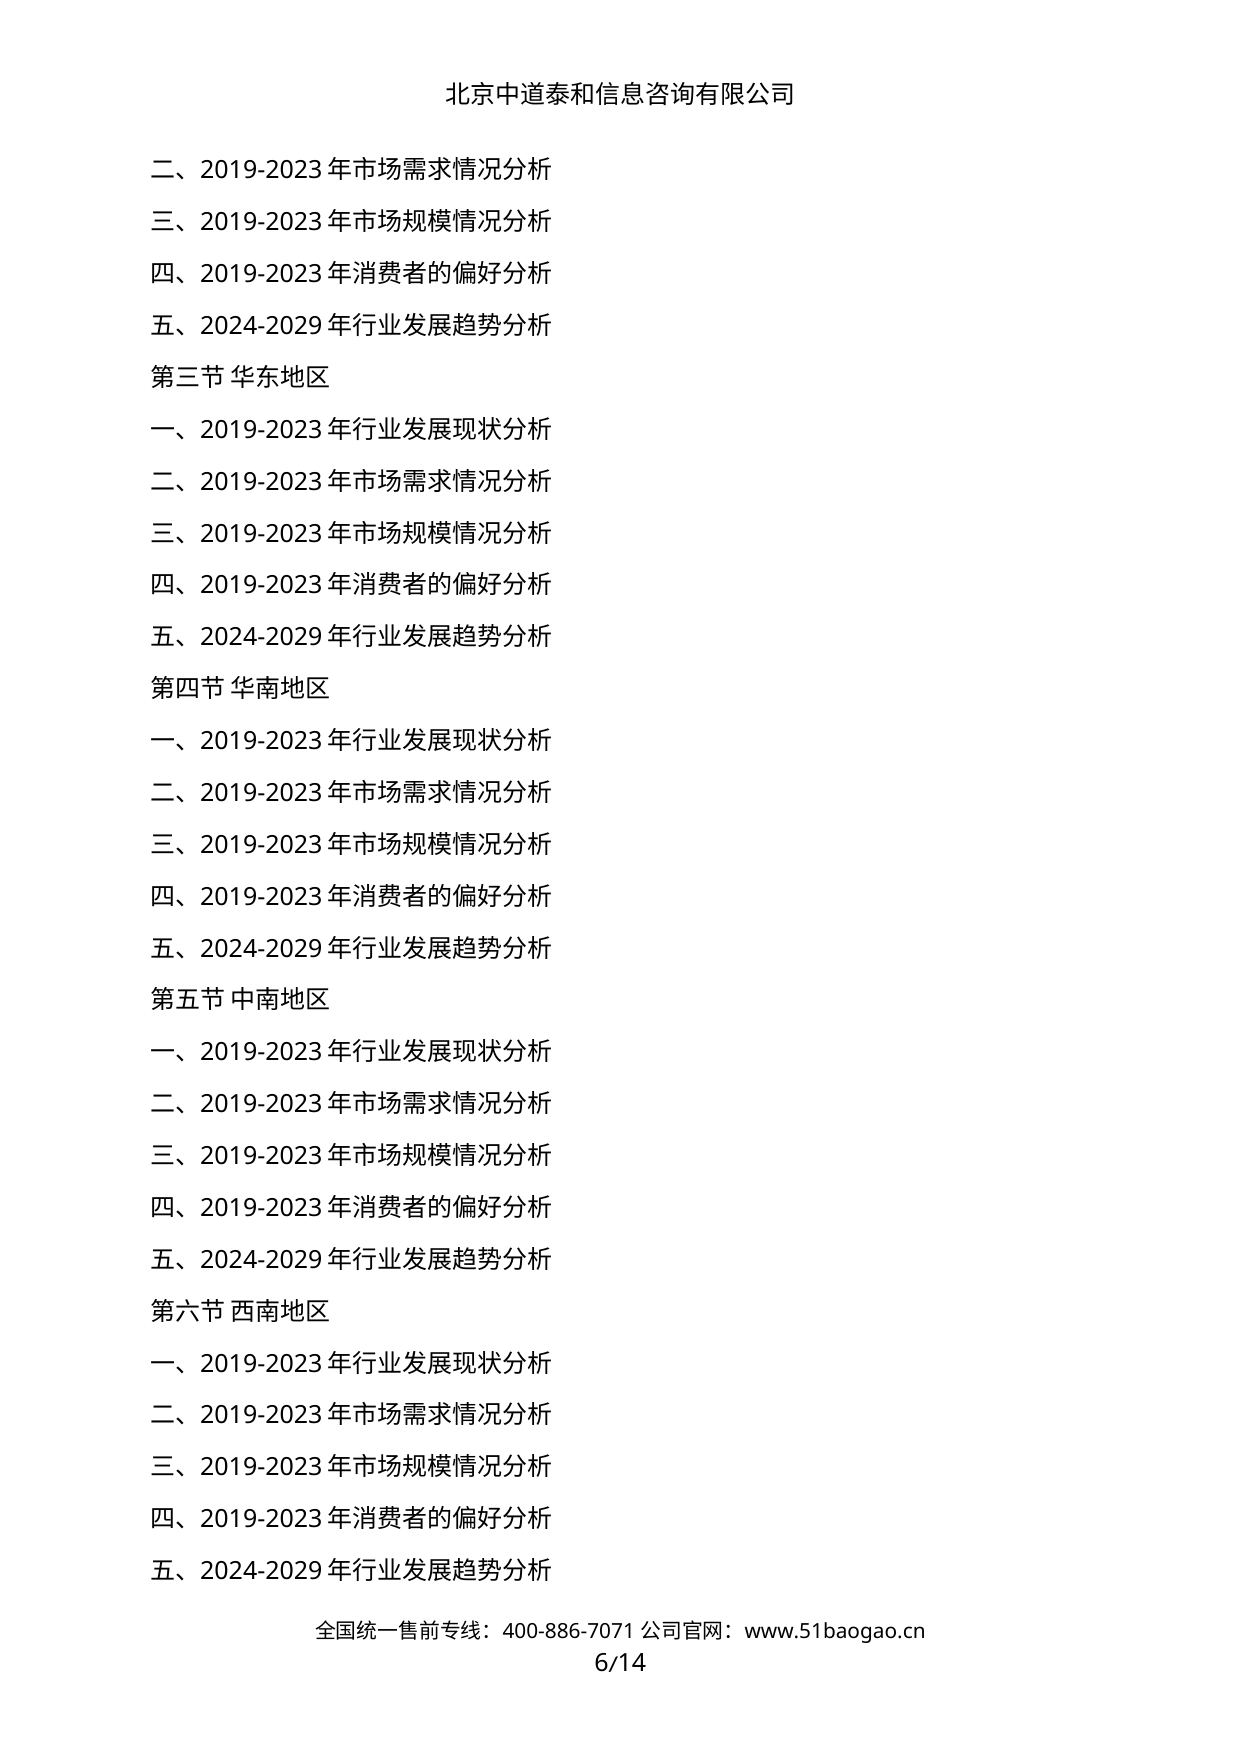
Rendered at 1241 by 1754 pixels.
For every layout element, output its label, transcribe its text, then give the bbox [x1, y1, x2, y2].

text 五、2024-2029年行业发展趋势分析 [150, 928, 1090, 964]
text 二、2019-2023年市场需求情况分析 [150, 150, 1090, 186]
text 三、2019-2023年市场规模情况分析 [150, 1447, 1090, 1483]
text 三、2019-2023年市场规模情况分析 [150, 1136, 1090, 1172]
text 二、2019-2023年市场需求情况分析 [150, 772, 1090, 809]
text 五、2024-2029年行业发展趋势分析 [150, 1239, 1090, 1276]
text 五、2024-2029年行业发展趋势分析 [150, 306, 1090, 342]
text 二、2019-2023年市场需求情况分析 [150, 1084, 1090, 1120]
text 三、2019-2023年市场规模情况分析 [150, 824, 1090, 861]
text 一、2019-2023年行业发展现状分析 [150, 409, 1090, 446]
text 第三节 华东地区 [150, 357, 1090, 394]
text 一、2019-2023年行业发展现状分析 [150, 1032, 1090, 1068]
text 二、2019-2023年市场需求情况分析 [150, 461, 1090, 497]
text 四、2019-2023年消费者的偏好分析 [150, 1187, 1090, 1224]
text 四、2019-2023年消费者的偏好分析 [150, 254, 1090, 290]
text 一、2019-2023年行业发展现状分析 [150, 1343, 1090, 1379]
text 五、2024-2029年行业发展趋势分析 [150, 1551, 1090, 1587]
text 四、2019-2023年消费者的偏好分析 [150, 876, 1090, 912]
text 一、2019-2023年行业发展现状分析 [150, 721, 1090, 757]
text 五、2024-2029年行业发展趋势分析 [150, 617, 1090, 653]
text 四、2019-2023年消费者的偏好分析 [150, 565, 1090, 601]
text 二、2019-2023年市场需求情况分析 [150, 1395, 1090, 1431]
text 三、2019-2023年市场规模情况分析 [150, 513, 1090, 549]
text 第五节 中南地区 [150, 980, 1090, 1016]
text 第六节 西南地区 [150, 1291, 1090, 1327]
text 四、2019-2023年消费者的偏好分析 [150, 1499, 1090, 1535]
text 三、2019-2023年市场规模情况分析 [150, 202, 1090, 238]
text 第四节 华南地区 [150, 669, 1090, 705]
